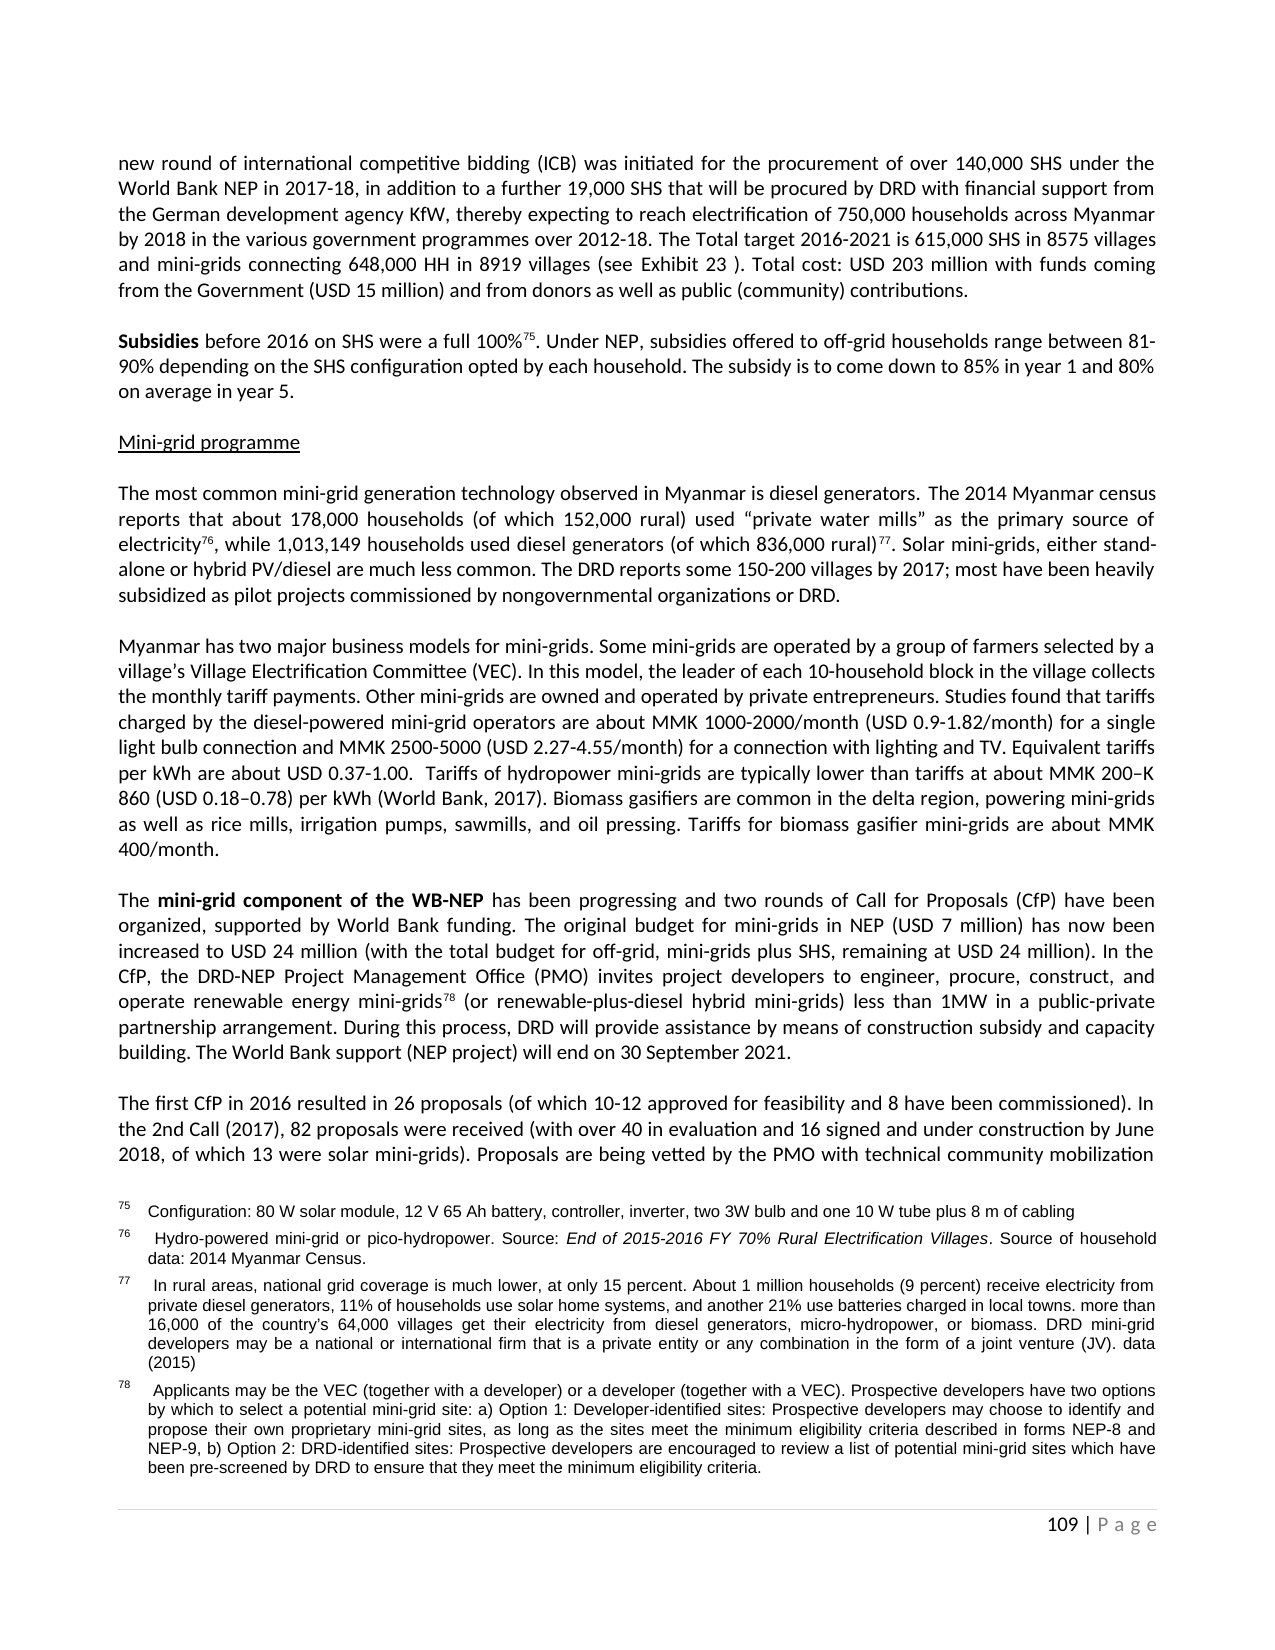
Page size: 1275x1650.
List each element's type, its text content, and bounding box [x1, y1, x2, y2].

text Subsidies before 2016 on SHS were a full 100%. Under NEP, subsidies offered to off-grid households range between 81-90% depending on the SHS configuration opted by each household. The subsidy is to come down to 85% in year 1 and 80% on average in year 5. [118, 328, 1157, 404]
text The mini-grid component of the WB-NEP has been progressing and two rounds of Call for Proposals (CfP) have been organized, supported by World Bank funding. The original budget for mini-grids in NEP (USD 7 million) has now been increased to USD 24 million (with the total budget for off-grid, mini-grids plus SHS, remaining at USD 24 million). In the CfP, the DRD-NEP Project Management Office (PMO) invites project developers to engineer, procure, construct, and operate renewable energy mini-grids (or renewable-plus-diesel hybrid mini-grids) less than 1MW in a public-private partnership arrangement. During this process, DRD will provide assistance by means of construction subsidy and capacity building. The World Bank support (NEP project) will end on 30 September 2021. [118, 887, 1157, 1065]
text Myanmar has two major business models for mini-grids. Some mini-grids are operated by a group of farmers selected by a village’s Village Electrification Committee (VEC). In this model, the leader of each 10-household block in the village collects the monthly tariff payments. Other mini-grids are owned and operated by private entrepreneurs. Studies found that tariffs charged by the diesel-powered mini-grid operators are about MMK 1000-2000/month (USD 0.9-1.82/month) for a single light bulb connection and MMK 2500-5000 (USD 2.27-4.55/month) for a connection with lighting and TV. Equivalent tariffs per kWh are about USD 0.37-1.00. Tariffs of hydropower mini-grids are typically lower than tariffs at about MMK 200–K 860 (USD 0.18–0.78) per kWh (World Bank, 2017). Biomass gasifiers are common in the delta region, powering mini-grids as well as rice mills, irrigation pumps, sawmills, and oil pressing. Tariffs for biomass gasifier mini-grids are about MMK 400/month. [118, 633, 1157, 862]
text Mini-grid programme [118, 429, 1157, 455]
text The most common mini-grid generation technology observed in Myanmar is diesel generators. The 2014 Myanmar census reports that about 178,000 households (of which 152,000 rural) used “private water mills” as the primary source of electricity, while 1,013,149 households used diesel generators (of which 836,000 rural). Solar mini-grids, either stand-alone or hybrid PV/diesel are much less common. The DRD reports some 150-200 villages by 2017; most have been heavily subsidized as pilot projects commissioned by nongovernmental organizations or DRD. [118, 480, 1157, 607]
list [118, 1090, 1157, 1167]
